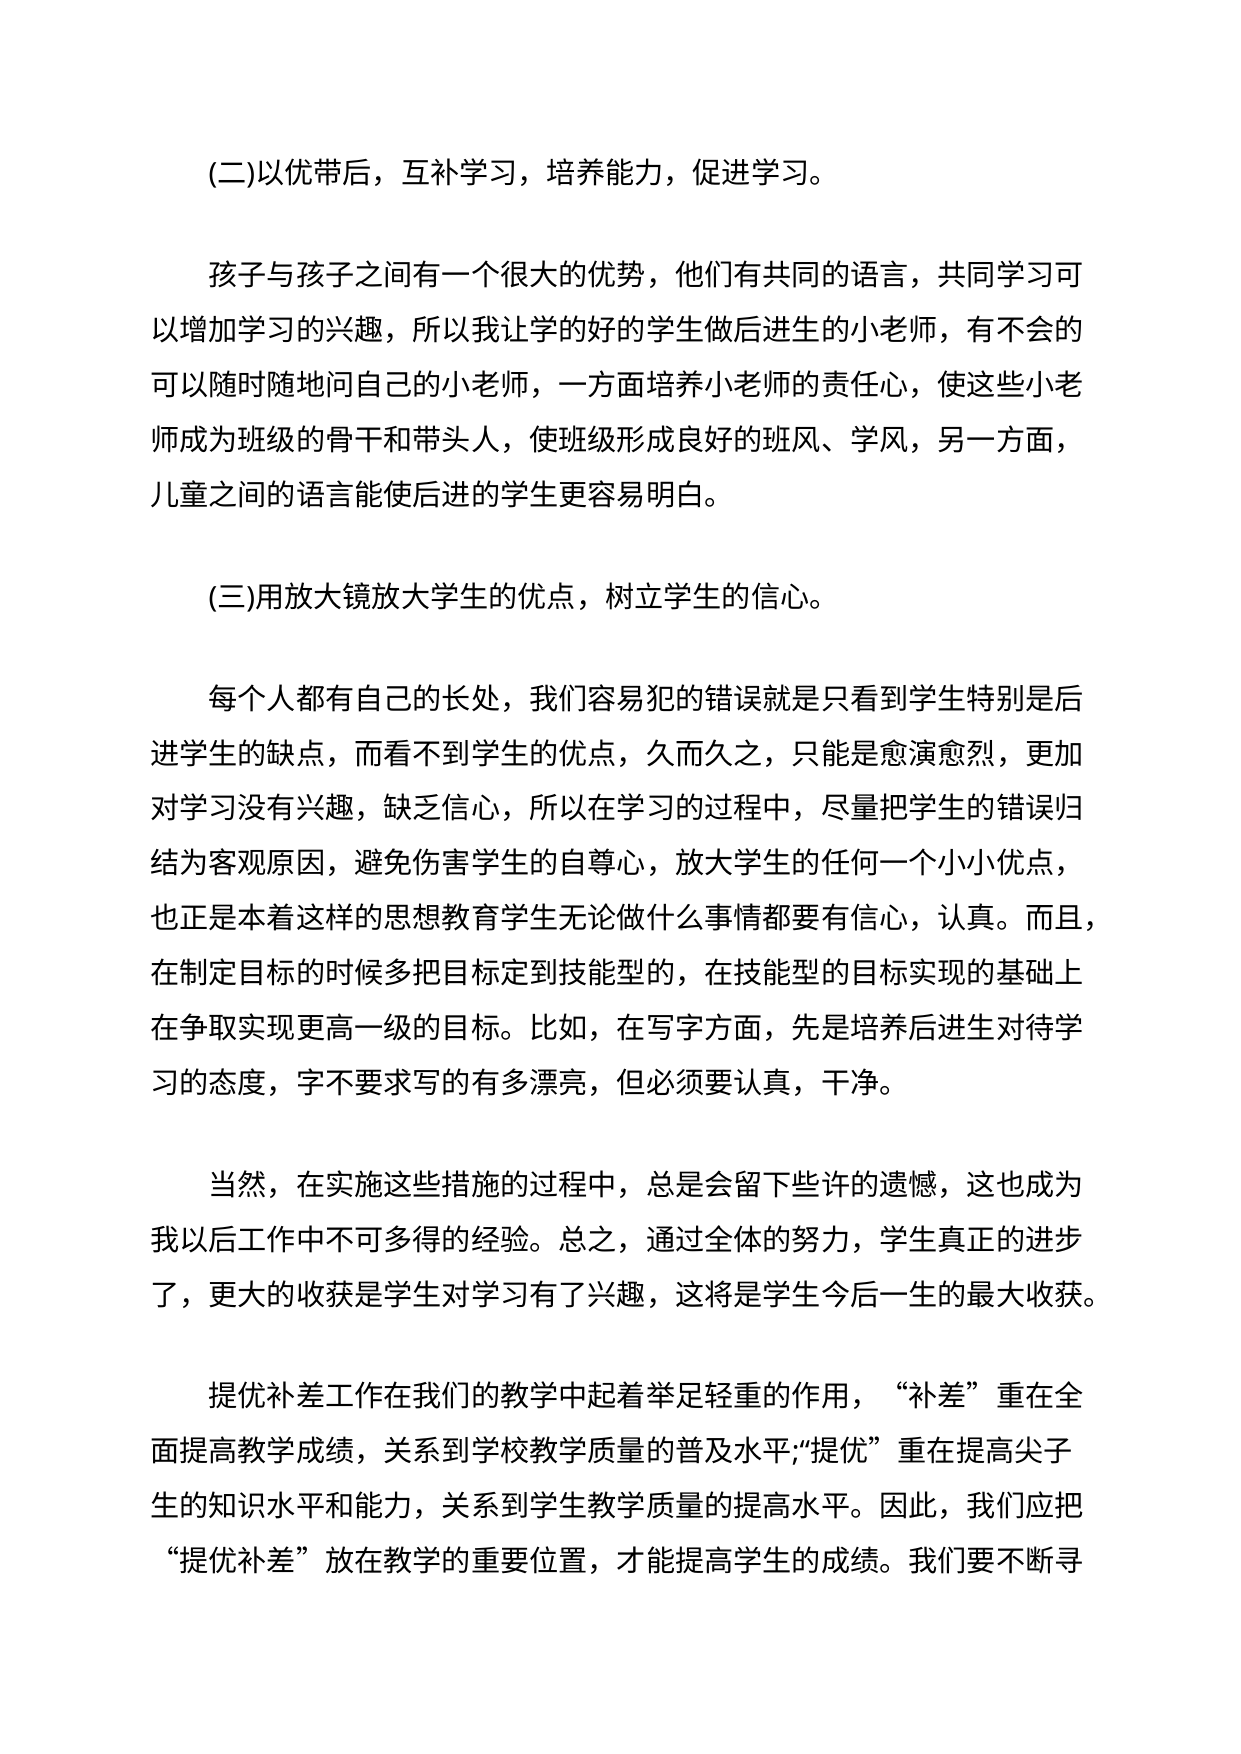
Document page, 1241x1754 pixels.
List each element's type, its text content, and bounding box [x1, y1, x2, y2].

text 当然，在实施这些措施的过程中，总是会留下些许的遗憾，这也成为我以后工作中不可多得的经验。总之，通过全体的努力，学生真正的进步了，更大的收获是学生对学习有了兴趣，这将是学生今后一生的最大收获。 [150, 1161, 1090, 1313]
text 每个人都有自己的长处，我们容易犯的错误就是只看到学生特别是后进学生的缺点，而看不到学生的优点，久而久之，只能是愈演愈烈，更加对学习没有兴趣，缺乏信心，所以在学习的过程中，尽量把学生的错误归结为客观原因，避免伤害学生的自尊心，放大学生的任何一个小小优点，也正是本着这样的思想教育学生无论做什么事情都要有信心，认真。而且，在制定目标的时候多把目标定到技能型的，在技能型的目标实现的基础上在争取实现更高一级的目标。比如，在写字方面，先是培养后进生对待学习的态度，字不要求写的有多漂亮，但必须要认真，干净。 [150, 675, 1090, 1102]
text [150, 1373, 1090, 1580]
text (二)以优带后，互补学习，培养能力，促进学习。 [150, 150, 1090, 192]
text (三)用放大镜放大学生的优点，树立学生的信心。 [150, 573, 1090, 616]
text 孩子与孩子之间有一个很大的优势，他们有共同的语言，共同学习可以增加学习的兴趣，所以我让学的好的学生做后进生的小老师，有不会的可以随时随地问自己的小老师，一方面培养小老师的责任心，使这些小老师成为班级的骨干和带头人，使班级形成良好的班风、学风，另一方面，儿童之间的语言能使后进的学生更容易明白。 [150, 252, 1090, 514]
